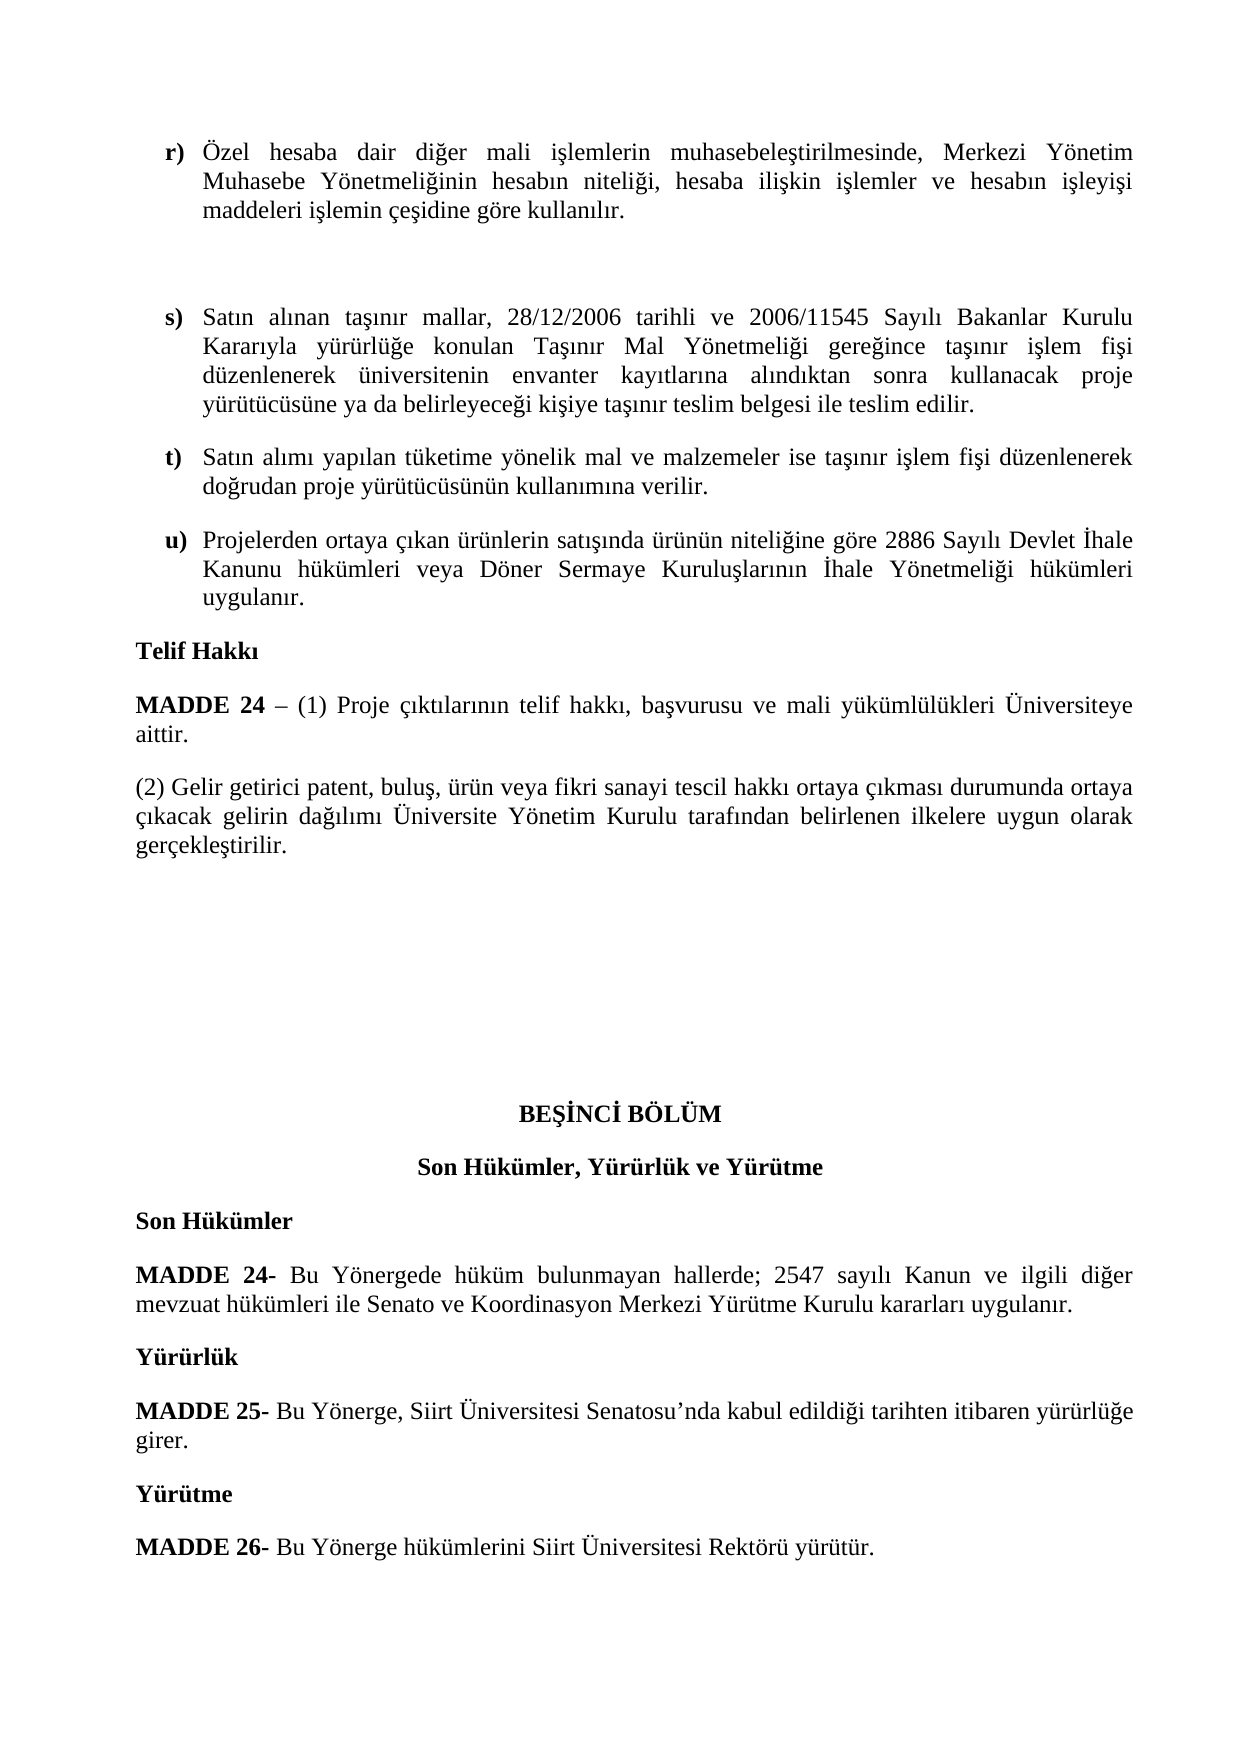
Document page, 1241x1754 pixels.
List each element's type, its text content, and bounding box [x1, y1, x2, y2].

text (2) Gelir getirici patent, buluş, ürün veya fikri sanayi tescil hakkı ortaya çıkması durumunda ortaya çıkacak gelirin dağılımı Üniversite Yönetim Kurulu tarafından belirlenen ilkelere uygun olarak gerçekleştirilir. [135, 772, 1134, 859]
list Satın alımı yapılan tüketime yönelik mal ve malzemeler ise taşınır işlem fişi düzenlenerek doğrudan proje yürütücüsünün kullanımına verilir. [165, 442, 1134, 500]
text MADDE 25- Bu Yönerge, Siirt Üniversitesi Senatosu’nda kabul edildiği tarihten itibaren yürürlüğe girer. [135, 1396, 1134, 1454]
list Özel hesaba dair diğer mali işlemlerin muhasebeleştirilmesinde, Merkezi Yönetim Muhasebe Yönetmeliğinin hesabın niteliği, hesaba ilişkin işlemler ve hesabın işleyişi maddeleri işlemin çeşidine göre kullanılır. [165, 137, 1134, 224]
text Telif Hakkı [135, 636, 1134, 665]
subtitle BEŞİNCİ BÖLÜM [183, 1099, 1057, 1127]
subtitle Son Hükümler, Yürürlük ve Yürütme [183, 1152, 1057, 1181]
text MADDE 26- Bu Yönerge hükümlerini Siirt Üniversitesi Rektörü yürütür. [135, 1532, 1134, 1561]
text Son Hükümler [135, 1206, 1057, 1235]
text Yürürlük [135, 1342, 1134, 1371]
subtitle Yürütme [135, 1479, 1134, 1507]
text MADDE 24- Bu Yönergede hüküm bulunmayan hallerde; 2547 sayılı Kanun ve ilgili diğer mevzuat hükümleri ile Senato ve Koordinasyon Merkezi Yürütme Kurulu kararları uygulanır. [135, 1260, 1134, 1317]
text MADDE 24 – (1) Proje çıktılarının telif hakkı, başvurusu ve mali yükümlülükleri Üniversiteye aittir. [135, 690, 1134, 747]
list Projelerden ortaya çıkan ürünlerin satışında ürünün niteliğine göre 2886 Sayılı Devlet İhale Kanunu hükümleri veya Döner Sermaye Kuruluşlarının İhale Yönetmeliği hükümleri uygulanır. [165, 525, 1134, 611]
list Satın alınan taşınır mallar, 28/12/2006 tarihli ve 2006/11545 Sayılı Bakanlar Kurulu Kararıyla yürürlüğe konulan Taşınır Mal Yönetmeliği gereğince taşınır işlem fişi düzenlenerek üniversitenin envanter kayıtlarına alındıktan sonra kullanacak proje yürütücüsüne ya da belirleyeceği kişiye taşınır teslim belgesi ile teslim edilir. [165, 302, 1134, 417]
